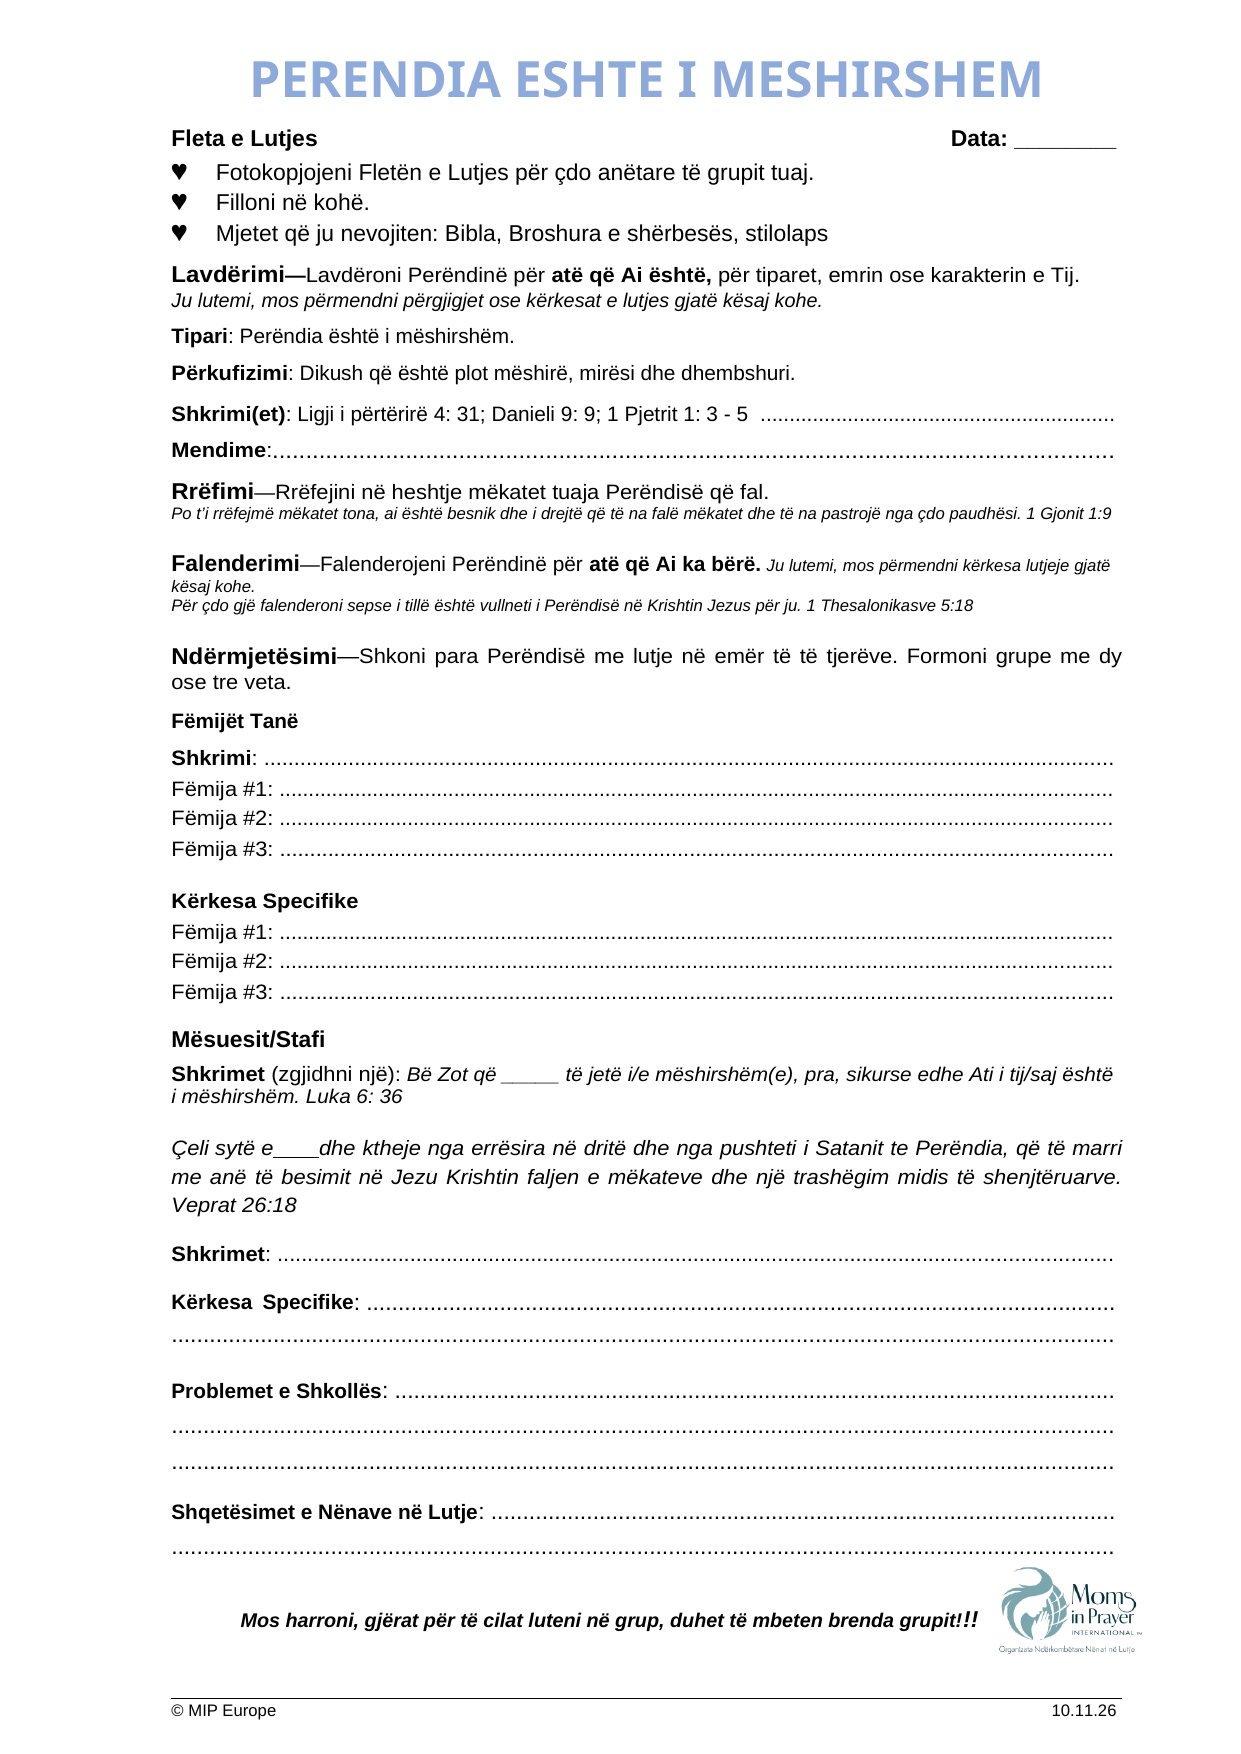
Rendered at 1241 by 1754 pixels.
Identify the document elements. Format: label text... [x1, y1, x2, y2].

text Ju lutemi, mos përmendni përgjigjet ose kërkesat e lutjes gjatë kësaj kohe. [171, 289, 1122, 312]
text Shkrimi(et): Ligji i përtërirë 4: 31; Danieli 9: 9; 1 Pjetrit 1: 3 - 5 [171, 402, 1122, 426]
text Ndërmjetësimi—Shkoni para Perëndisë me lutje në emër të të tjerëve. Formoni grupe me dy ose tre veta. [171, 642, 1122, 693]
text Po t’i rrëfejmë mëkatet tona, ai është besnik dhe i drejtë që të na falë mëkatet dhe të na pastrojë nga çdo paudhësi. 1 Gjonit 1:9 [171, 504, 1122, 523]
picture [994, 1561, 1144, 1659]
text Fëmija #3: [171, 837, 1122, 861]
list Mjetet që ju nevojiten: Bibla, Broshura e shërbesës, stilolaps [171, 219, 1122, 246]
text Tipari: Perëndia është i mëshirshëm. [171, 324, 1122, 348]
text Për çdo gjë falenderoni sepse i tillë është vullneti i Perëndisë në Krishtin Jezus për ju. 1 Thesalonikasve 5:18 [171, 596, 1122, 615]
text Fëmija #3: [171, 980, 1122, 1004]
text Çeli sytë e dhe ktheje nga errësira në dritë dhe nga pushteti i Satanit te Perëndia, që të marri me anë të besimit në Jezu Krishtin faljen e mëkateve dhe një trashëgim midis të shenjtëruarve. Veprat 26:18 [171, 1136, 1122, 1217]
text Fleta e Lutjes Data: ________ [171, 125, 1122, 151]
text Falenderimi—Falenderojeni Perëndinë për atë që Ai ka bërë. Ju lutemi, mos përmendni kërkesa lutjeje gjatë kësaj kohe. [171, 550, 1111, 596]
text Shkrimet: [171, 1242, 1122, 1266]
text Fëmija #1: [171, 777, 1122, 801]
text Fëmijët Tanë [171, 709, 1122, 733]
text Fëmija #1: [171, 920, 1122, 944]
text Përkufizimi: Dikush që është plot mëshirë, mirësi dhe dhembshuri. [171, 361, 1122, 384]
text Mësuesit/Stafi [171, 1026, 1122, 1053]
text Shkrimi: [171, 745, 1122, 769]
text Shkrimet (zgjidhni një): Bë Zot që _____ të jetë i/e mëshirshëm(e), pra, sikurse edhe Ati i tij/saj është i mëshirshëm. Luka 6: 36 [171, 1061, 1122, 1108]
list Mos harroni, gjërat për të cilat luteni në grup, duhet të mbeten brenda grupit!!! [171, 1606, 996, 1633]
text Rrëfimi—Rrëfejini në heshtje mëkatet tuaja Perëndisë që fal. [171, 478, 1122, 504]
text Kërkesa Specifike: [171, 1289, 1122, 1315]
text Lavdërimi—Lavdëroni Perëndinë për atë që Ai është, për tiparet, emrin ose karakterin e Tij. [171, 258, 1122, 289]
text Perendia eshte i meshirshem [171, 44, 1122, 112]
text Mendime: [171, 438, 1122, 462]
list Fotokopjojeni Fletën e Lutjes për çdo anëtare të grupit tuaj. [171, 158, 1122, 185]
text Fëmija #2: [171, 949, 1122, 973]
text Shqetësimet e Nënave në Lutje: [171, 1498, 1122, 1524]
text Problemet e Shkollës: [171, 1377, 1122, 1403]
text Fëmija #2: [171, 805, 1122, 829]
text Kërkesa Specifike [171, 889, 1122, 913]
list Filloni në kohë. [171, 189, 1122, 215]
